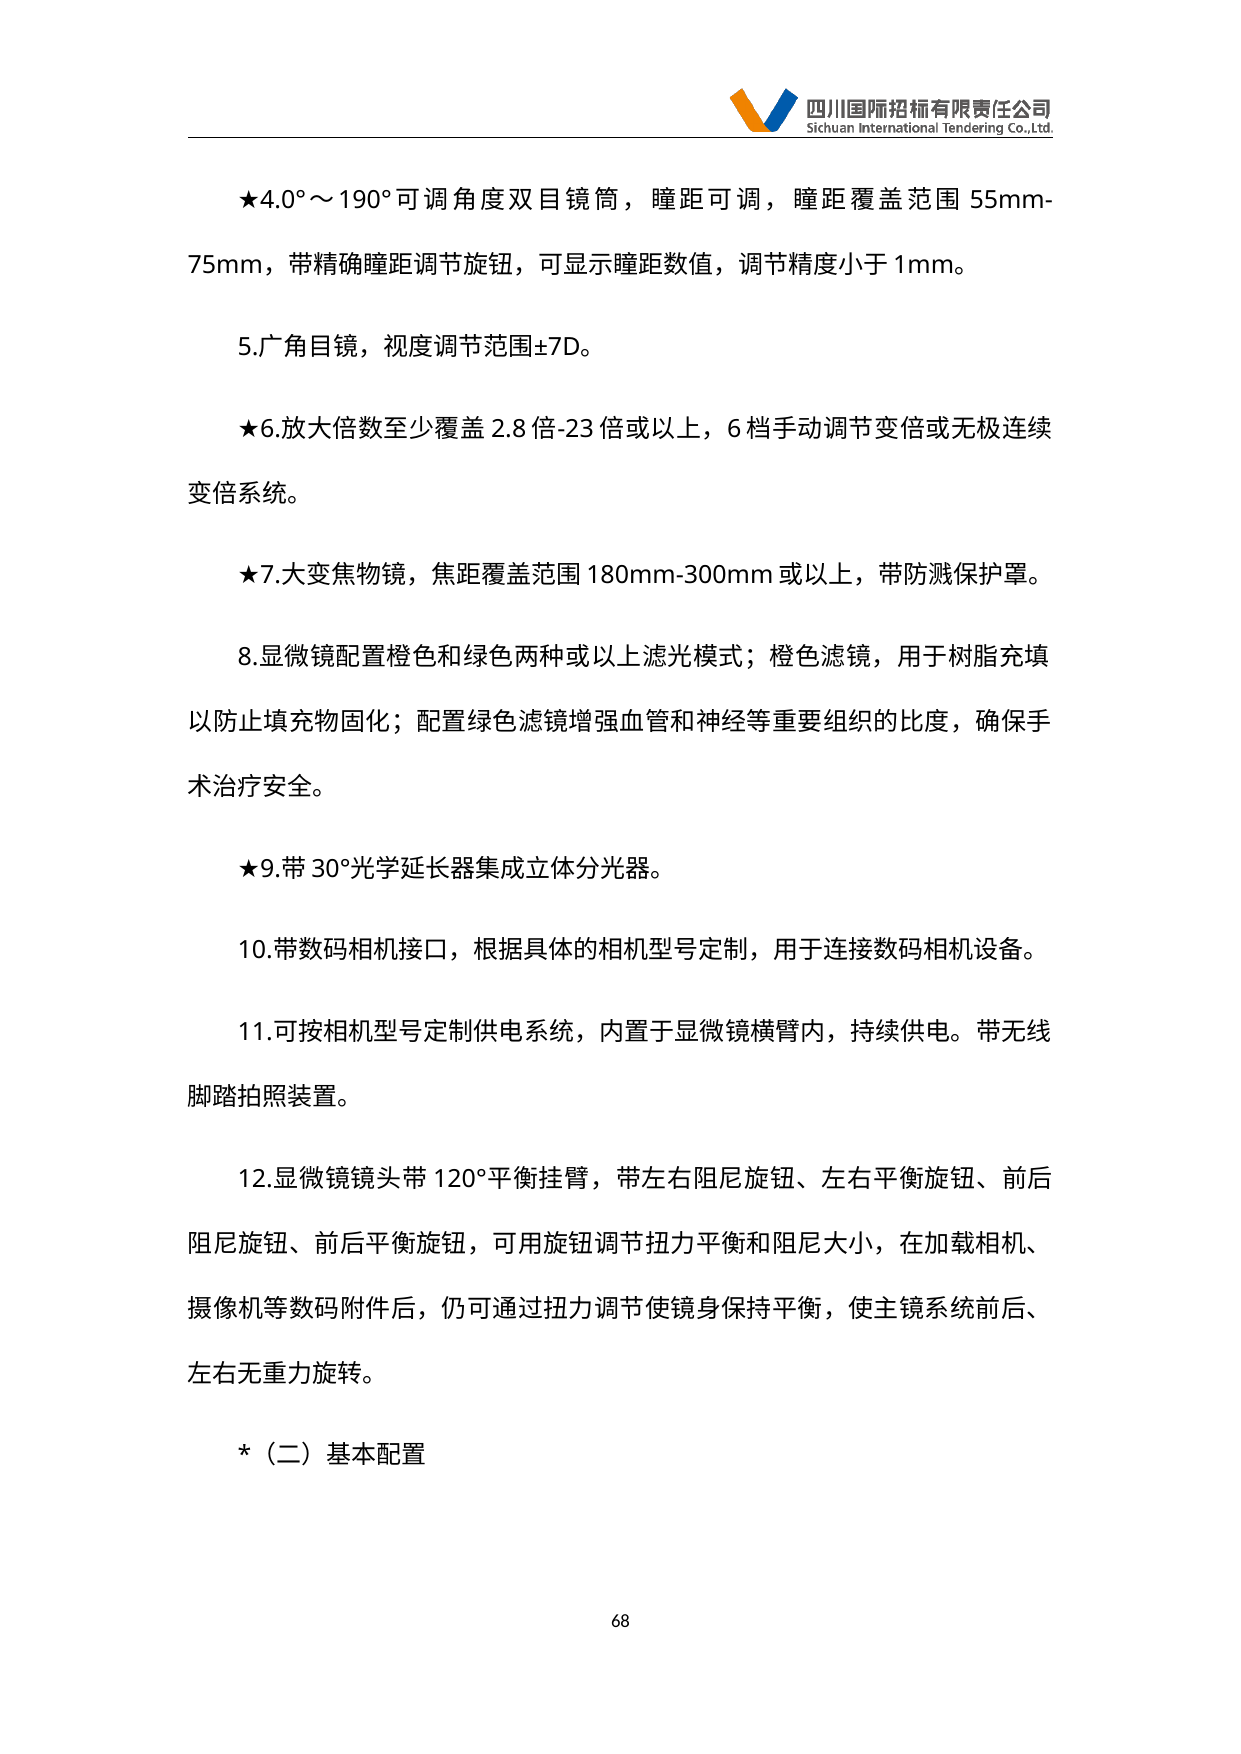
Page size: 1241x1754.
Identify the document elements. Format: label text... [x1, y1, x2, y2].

text 12.显微镜镜头带120°平衡挂臂，带左右阻尼旋钮、左右平衡旋钮、前后阻尼旋钮、前后平衡旋钮，可用旋钮调节扭力平衡和阻尼大小，在加载相机、摄像机等数码附件后，仍可通过扭力调节使镜身保持平衡，使主镜系统前后、左右无重力旋转。 [187, 1144, 1053, 1404]
text 10.带数码相机接口，根据具体的相机型号定制，用于连接数码相机设备。 [187, 915, 1053, 980]
text 8.显微镜配置橙色和绿色两种或以上滤光模式；橙色滤镜，用于树脂充填以防止填充物固化；配置绿色滤镜增强血管和神经等重要组织的比度，确保手术治疗安全。 [187, 622, 1053, 817]
text ★9.带30°光学延长器集成立体分光器。 [187, 834, 1053, 899]
text ★4.0°～190°可调角度双目镜筒，瞳距可调，瞳距覆盖范围55mm-75mm，带精确瞳距调节旋钮，可显示瞳距数值，调节精度小于1mm。 [187, 165, 1053, 295]
text 11.可按相机型号定制供电系统，内置于显微镜横臂内，持续供电。带无线脚踏拍照装置。 [187, 997, 1053, 1127]
text ★7.大变焦物镜，焦距覆盖范围180mm-300mm或以上，带防溅保护罩。 [187, 540, 1053, 605]
text 5.广角目镜，视度调节范围±7D。 [187, 312, 1053, 377]
text *（二）基本配置 [187, 1420, 1053, 1485]
text ★6.放大倍数至少覆盖2.8倍-23倍或以上，6档手动调节变倍或无极连续变倍系统。 [187, 394, 1053, 524]
picture [729, 88, 1053, 135]
